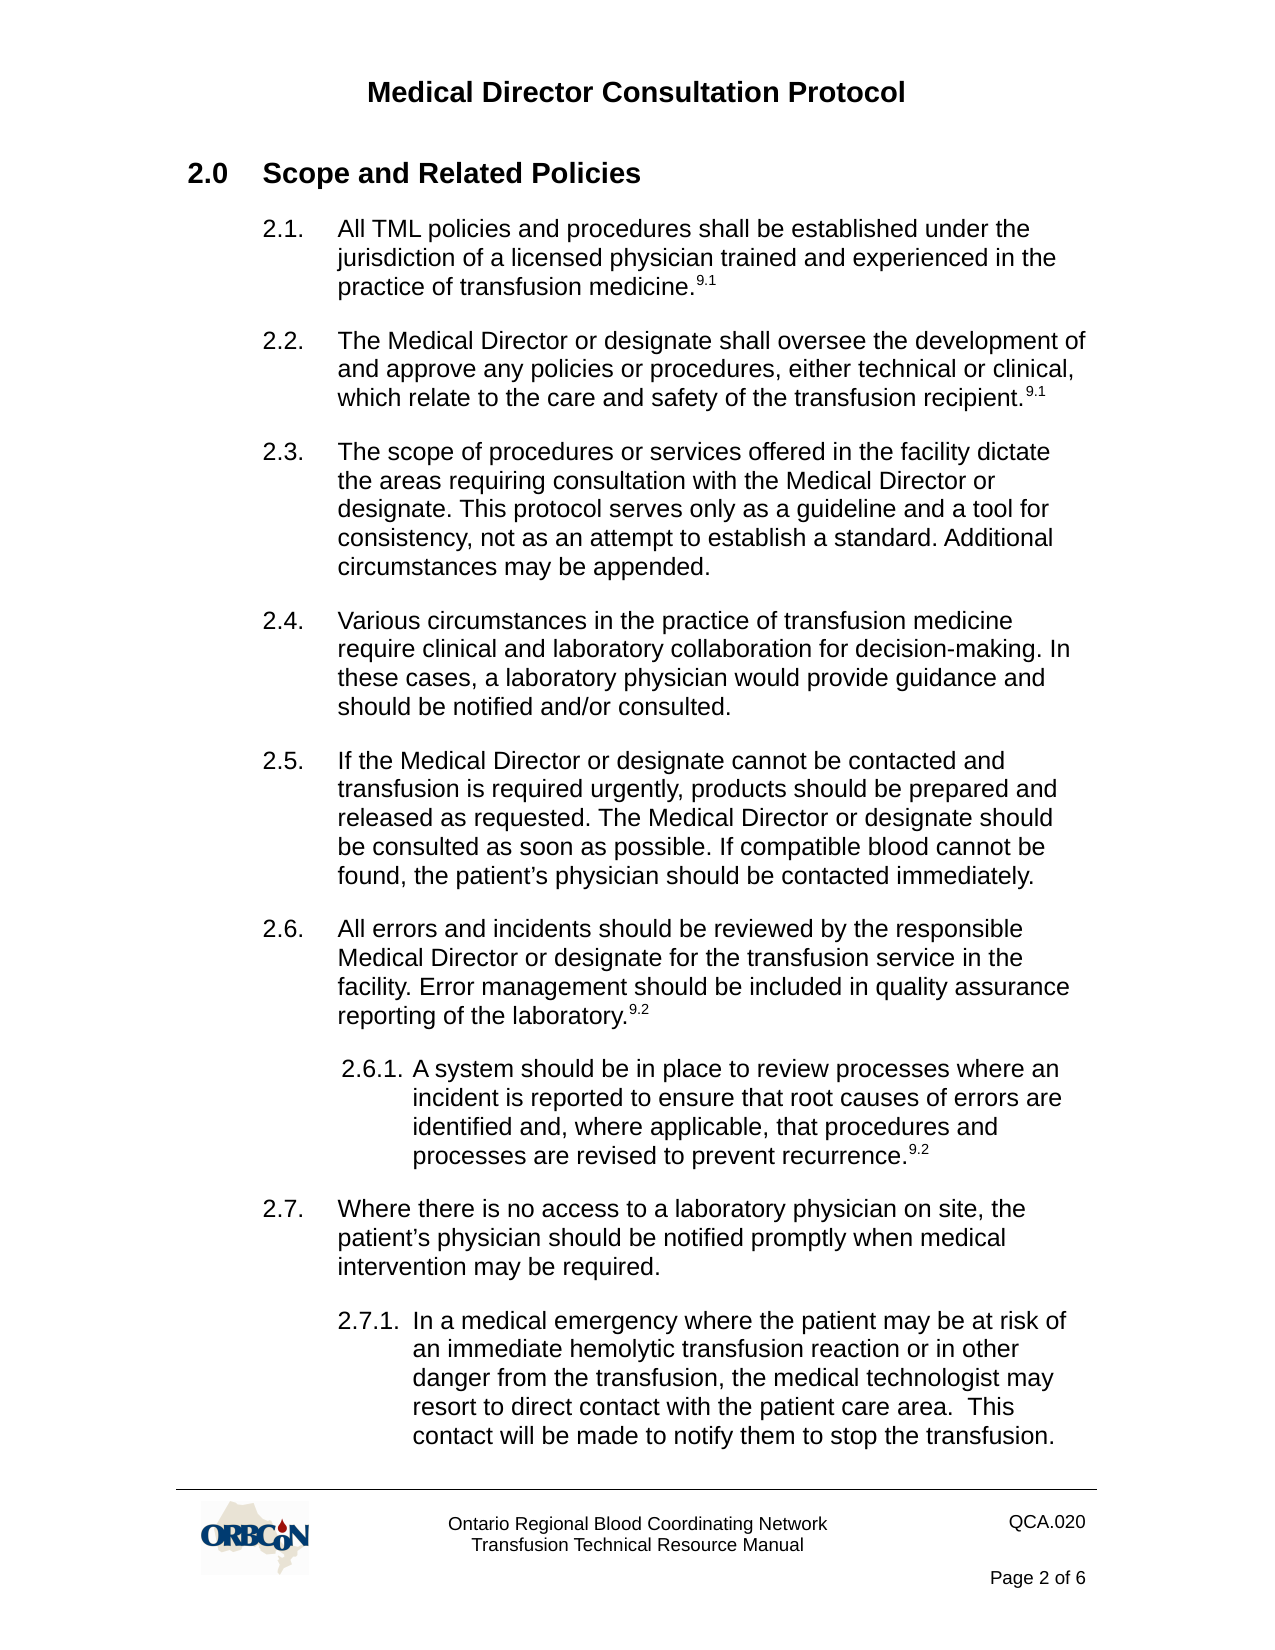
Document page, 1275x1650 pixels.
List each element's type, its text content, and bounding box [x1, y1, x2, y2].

subtitle If the Medical Director or designate cannot be contacted and transfusion is required urgently, products should be prepared and released as requested. The Medical Director or designate should be consulted as soon as possible. If compatible blood cannot be found, the patient’s physician should be contacted immediately. [262, 746, 1087, 889]
subtitle The scope of procedures or services offered in the facility dictate the areas requiring consultation with the Medical Director or designate. This protocol serves only as a guideline and a tool for consistency, not as an attempt to establish a standard. Additional circumstances may be appended. [262, 437, 1087, 581]
subtitle All errors and incidents should be reviewed by the responsible Medical Director or designate for the transfusion service in the facility. Error management should be included in quality assurance reporting of the laboratory.9.2 [262, 914, 1087, 1029]
subtitle A system should be in place to review processes where an incident is reported to ensure that root causes of errors are identified and, where applicable, that procedures and processes are revised to prevent recurrence.9.2 [341, 1054, 1087, 1169]
subtitle Where there is no access to a laboratory physician on site, the patient’s physician should be notified promptly when medical intervention may be required. [262, 1194, 1087, 1281]
subtitle Scope and Related Policies [187, 156, 1087, 189]
subtitle Various circumstances in the practice of transfusion medicine require clinical and laboratory collaboration for decision-making. In these cases, a laboratory physician would provide guidance and should be notified and/or consulted. [262, 606, 1087, 721]
subtitle The Medical Director or designate shall oversee the development of and approve any policies or procedures, either technical or clinical, which relate to the care and safety of the transfusion recipient.9.1 [262, 326, 1087, 412]
subtitle In a medical emergency where the patient may be at risk of an immediate hemolytic transfusion reaction or in other danger from the transfusion, the medical technologist may resort to direct contact with the patient care area. This contact will be made to notify them to stop the transfusion. [337, 1306, 1087, 1449]
subtitle All TML policies and procedures shall be established under the jurisdiction of a licensed physician trained and experienced in the practice of transfusion medicine.9.1 [262, 214, 1087, 301]
picture [201, 1501, 309, 1575]
